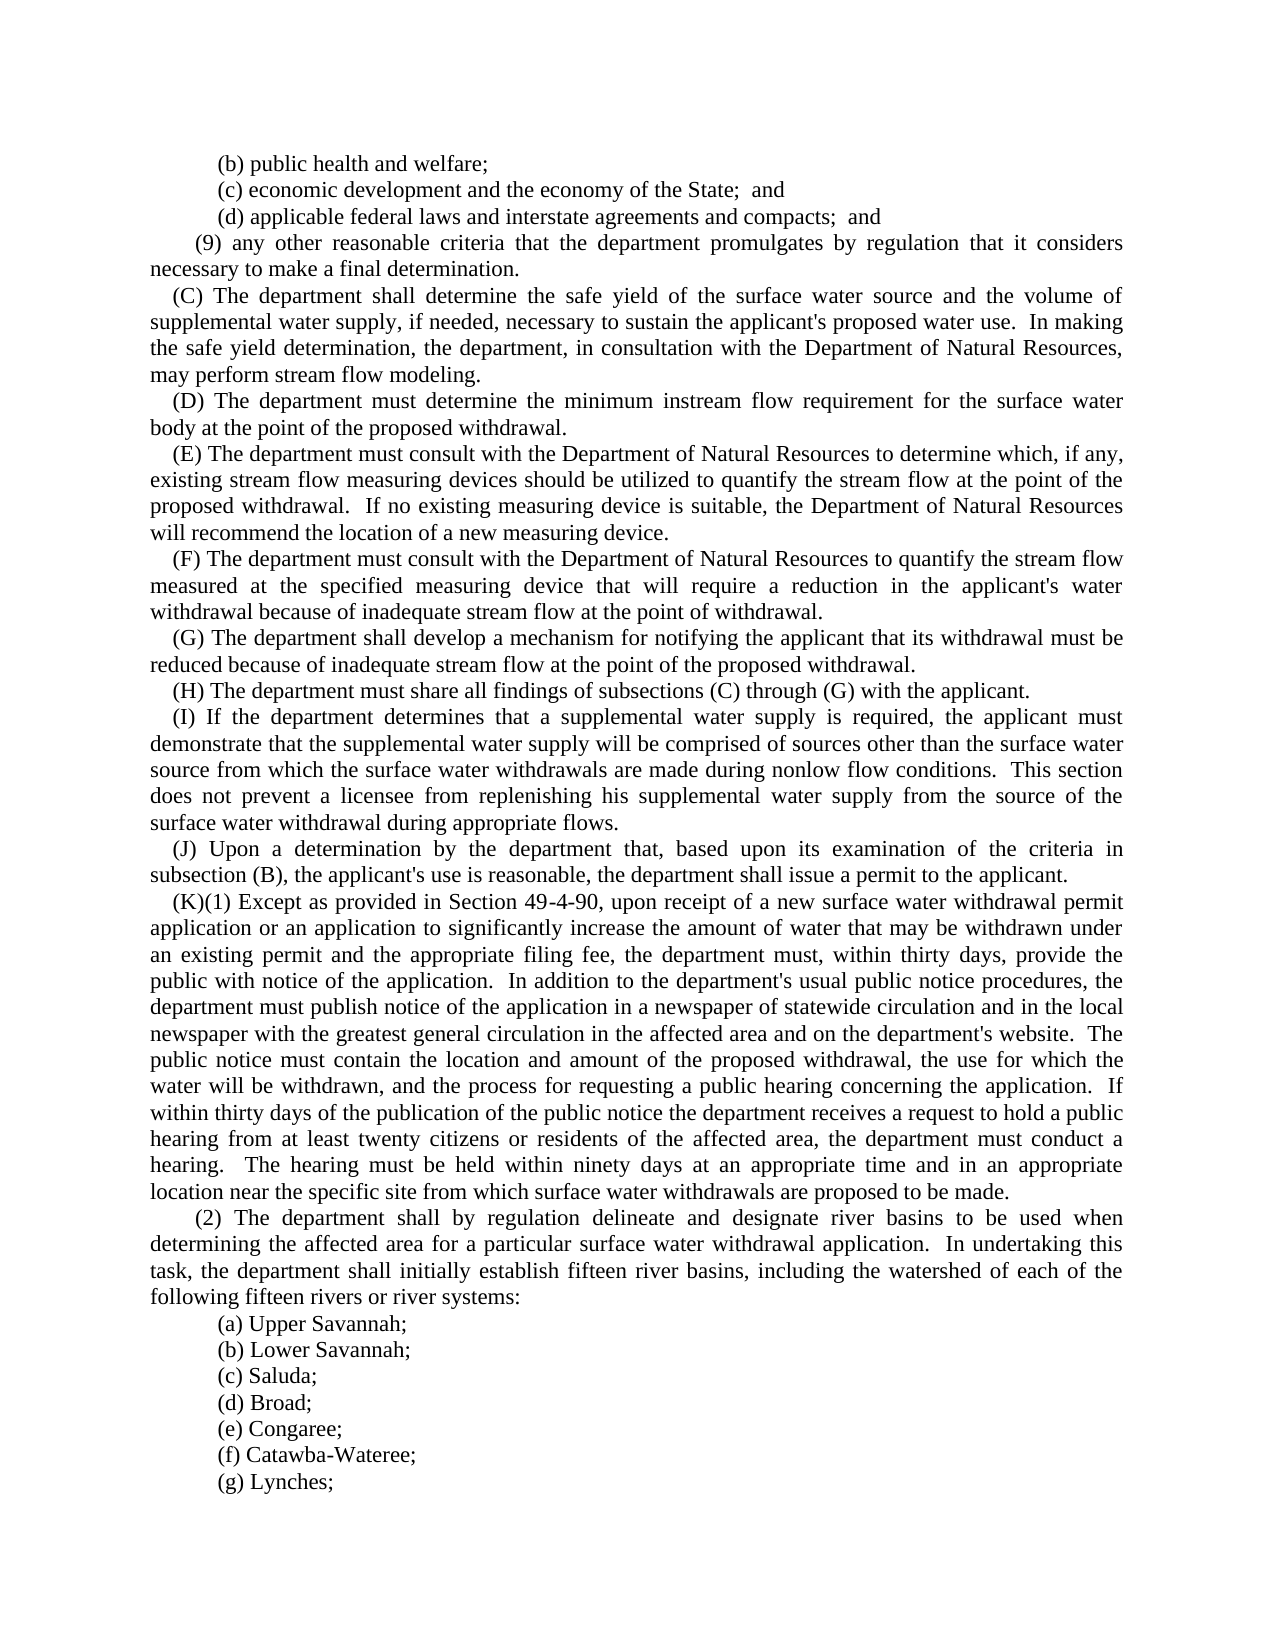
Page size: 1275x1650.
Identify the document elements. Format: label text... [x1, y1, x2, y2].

text (K)(1) Except as provided in Section 49-4-90, upon receipt of a new surface water withdrawal permit application or an application to significantly increase the amount of water that may be withdrawn under an existing permit and the appropriate filing fee, the department must, within thirty days, provide the public with notice of the application. In addition to the department's usual public notice procedures, the department must publish notice of the application in a newspaper of statewide circulation and in the local newspaper with the greatest general circulation in the affected area and on the department's website. The public notice must contain the location and amount of the proposed withdrawal, the use for which the water will be withdrawn, and the process for requesting a public hearing concerning the application. If within thirty days of the publication of the public notice the department receives a request to hold a public hearing from at least twenty citizens or residents of the affected area, the department must conduct a hearing. The hearing must be held within ninety days at an appropriate time and in an appropriate location near the specific site from which surface water withdrawals are proposed to be made. [150, 888, 1125, 1204]
text (g) Lynches; [150, 1468, 1125, 1494]
text (c) Saluda; [150, 1362, 1125, 1389]
text (d) applicable federal laws and interstate agreements and compacts; and [150, 203, 1125, 229]
text (F) The department must consult with the Department of Natural Resources to quantify the stream flow measured at the specified measuring device that will require a reduction in the applicant's water withdrawal because of inadequate stream flow at the point of withdrawal. [150, 545, 1125, 624]
text (a) Upper Savannah; [150, 1309, 1125, 1336]
text (b) public health and welfare; [150, 150, 1125, 176]
text (J) Upon a determination by the department that, based upon its examination of the criteria in subsection (B), the applicant's use is reasonable, the department shall issue a permit to the applicant. [150, 835, 1125, 888]
text (C) The department shall determine the safe yield of the surface water source and the volume of supplemental water supply, if needed, necessary to sustain the applicant's proposed water use. In making the safe yield determination, the department, in consultation with the Department of Natural Resources, may perform stream flow modeling. [150, 282, 1125, 387]
text (b) Lower Savannah; [150, 1336, 1125, 1362]
text (9) any other reasonable criteria that the department promulgates by regulation that it considers necessary to make a final determination. [150, 229, 1125, 282]
text (c) economic development and the economy of the State; and [150, 176, 1125, 203]
text (G) The department shall develop a mechanism for notifying the applicant that its withdrawal must be reduced because of inadequate stream flow at the point of the proposed withdrawal. [150, 624, 1125, 677]
text (H) The department must share all findings of subsections (C) through (G) with the applicant. [150, 677, 1125, 703]
text (E) The department must consult with the Department of Natural Resources to determine which, if any, existing stream flow measuring devices should be utilized to quantify the stream flow at the point of the proposed withdrawal. If no existing measuring device is suitable, the Department of Natural Resources will recommend the location of a new measuring device. [150, 440, 1125, 545]
text (e) Congaree; [150, 1415, 1125, 1441]
text (f) Catawba-Wateree; [150, 1441, 1125, 1468]
text (D) The department must determine the minimum instream flow requirement for the surface water body at the point of the proposed withdrawal. [150, 387, 1125, 440]
text (d) Broad; [150, 1389, 1125, 1415]
text (2) The department shall by regulation delineate and designate river basins to be used when determining the affected area for a particular surface water withdrawal application. In undertaking this task, the department shall initially establish fifteen river basins, including the watershed of each of the following fifteen rivers or river systems: [150, 1204, 1125, 1309]
text (I) If the department determines that a supplemental water supply is required, the applicant must demonstrate that the supplemental water supply will be comprised of sources other than the surface water source from which the surface water withdrawals are made during nonlow flow conditions. This section does not prevent a licensee from replenishing his supplemental water supply from the source of the surface water withdrawal during appropriate flows. [150, 703, 1125, 835]
